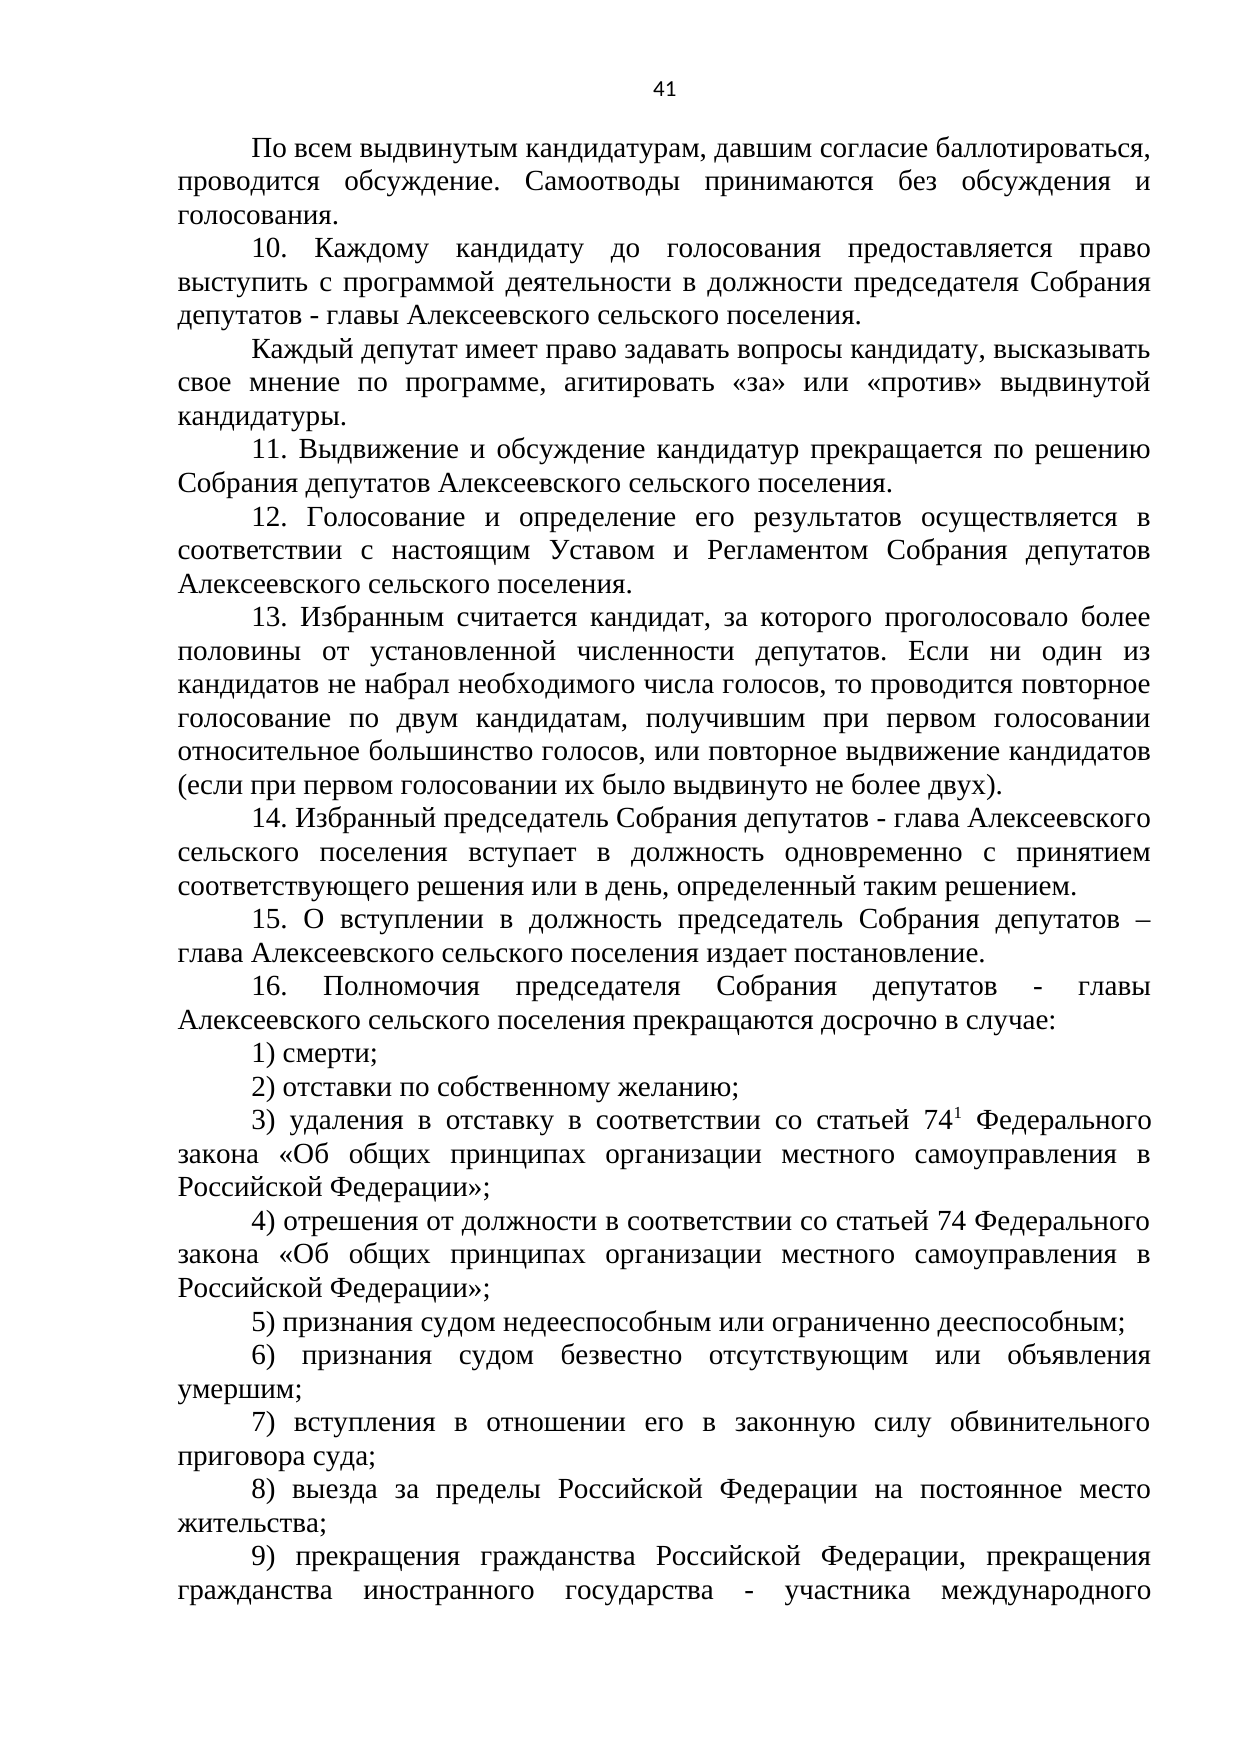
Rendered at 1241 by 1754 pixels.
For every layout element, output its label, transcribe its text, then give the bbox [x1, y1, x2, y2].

text 3) удаления в отставку в соответствии со статьей 741 Федерального закона «Об общих принципах организации местного самоуправления в Российской Федерации»; [177, 1102, 1152, 1203]
text 7) вступления в отношении его в законную силу обвинительного приговора суда; [177, 1404, 1152, 1471]
text 16. Полномочия председателя Собрания депутатов - главы Алексеевского сельского поселения прекращаются досрочно в случае: [177, 968, 1152, 1035]
text 4) отрешения от должности в соответствии со статьей 74 Федерального закона «Об общих принципах организации местного самоуправления в Российской Федерации»; [177, 1203, 1152, 1304]
text 6) признания судом безвестно отсутствующим или объявления умершим; [177, 1337, 1152, 1404]
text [177, 1538, 1152, 1606]
text 2) отставки по собственному желанию; [177, 1069, 1152, 1102]
text Каждый депутат имеет право задавать вопросы кандидату, высказывать свое мнение по программе, агитировать «за» или «против» выдвинутой кандидатуры. [177, 331, 1152, 432]
text 5) признания судом недееспособным или ограниченно дееспособным; [177, 1304, 1152, 1337]
text 13. Избранным считается кандидат, за которого проголосовало более половины от установленной численности депутатов. Если ни один из кандидатов не набрал необходимого числа голосов, то проводится повторное голосование по двум кандидатам, получившим при первом голосовании относительное большинство голосов, или повторное выдвижение кандидатов (если при первом голосовании их было выдвинуто не более двух). [177, 599, 1152, 801]
text 11. Выдвижение и обсуждение кандидатур прекращается по решению Собрания депутатов Алексеевского сельского поселения. [177, 432, 1152, 499]
text 14. Избранный председатель Собрания депутатов - глава Алексеевского сельского поселения вступает в должность одновременно с принятием соответствующего решения или в день, определенный таким решением. [177, 801, 1152, 901]
text 8) выезда за пределы Российской Федерации на постоянное место жительства; [177, 1471, 1152, 1538]
text По всем выдвинутым кандидатурам, давшим согласие баллотироваться, проводится обсуждение. Самоотводы принимаются без обсуждения и голосования. [177, 130, 1152, 230]
text 10. Каждому кандидату до голосования предоставляется право выступить с программой деятельности в должности председателя Собрания депутатов - главы Алексеевского сельского поселения. [177, 230, 1152, 331]
text 15. О вступлении в должность председатель Собрания депутатов – глава Алексеевского сельского поселения издает постановление. [177, 901, 1152, 968]
text 12. Голосование и определение его результатов осуществляется в соответствии с настоящим Уставом и Регламентом Собрания депутатов Алексеевского сельского поселения. [177, 499, 1152, 599]
text 1) смерти; [177, 1035, 1152, 1069]
